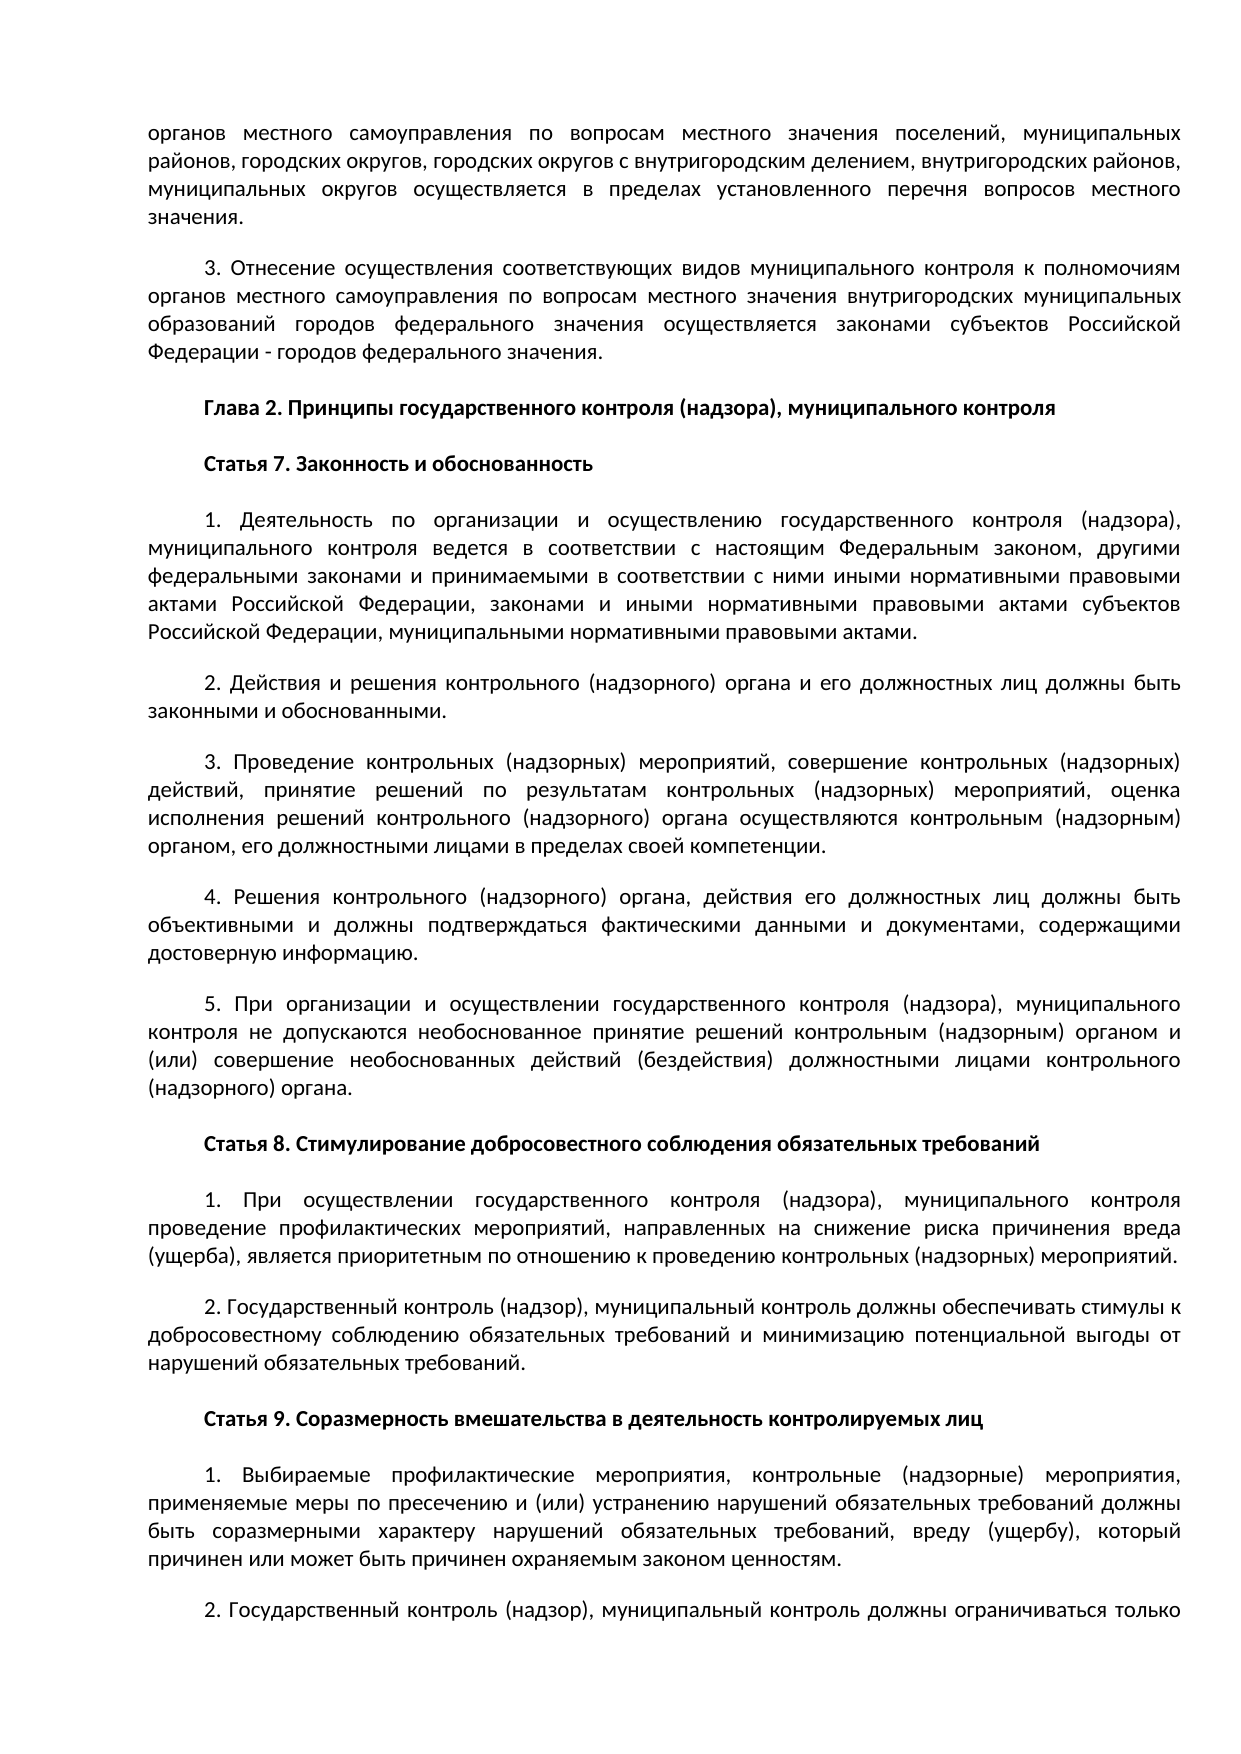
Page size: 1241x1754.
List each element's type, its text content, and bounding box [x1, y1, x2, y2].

text 1. Выбираемые профилактические мероприятия, контрольные (надзорные) мероприятия, применяемые меры по пресечению и (или) устранению нарушений обязательных требований должны быть соразмерными характеру нарушений обязательных требований, вреду (ущербу), который причинен или может быть причинен охраняемым законом ценностям. [148, 1461, 1181, 1573]
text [148, 1596, 1181, 1623]
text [148, 118, 1181, 230]
text 3. Проведение контрольных (надзорных) мероприятий, совершение контрольных (надзорных) действий, принятие решений по результатам контрольных (надзорных) мероприятий, оценка исполнения решений контрольного (надзорного) органа осуществляются контрольным (надзорным) органом, его должностными лицами в пределах своей компетенции. [148, 747, 1181, 859]
text 5. При организации и осуществлении государственного контроля (надзора), муниципального контроля не допускаются необоснованное принятие решений контрольным (надзорным) органом и (или) совершение необоснованных действий (бездействия) должностными лицами контрольного (надзорного) органа. [148, 989, 1181, 1101]
title Статья 9. Соразмерность вмешательства в деятельность контролируемых лиц [148, 1404, 1181, 1432]
text 2. Государственный контроль (надзор), муниципальный контроль должны обеспечивать стимулы к добросовестному соблюдению обязательных требований и минимизацию потенциальной выгоды от нарушений обязательных требований. [148, 1292, 1181, 1376]
text 1. При осуществлении государственного контроля (надзора), муниципального контроля проведение профилактических мероприятий, направленных на снижение риска причинения вреда (ущерба), является приоритетным по отношению к проведению контрольных (надзорных) мероприятий. [148, 1185, 1181, 1269]
text 3. Отнесение осуществления соответствующих видов муниципального контроля к полномочиям органов местного самоуправления по вопросам местного значения внутригородских муниципальных образований городов федерального значения осуществляется законами субъектов Российской Федерации - городов федерального значения. [148, 253, 1181, 365]
title Статья 8. Стимулирование добросовестного соблюдения обязательных требований [148, 1129, 1181, 1157]
text 4. Решения контрольного (надзорного) органа, действия его должностных лиц должны быть объективными и должны подтверждаться фактическими данными и документами, содержащими достоверную информацию. [148, 882, 1181, 966]
text 1. Деятельность по организации и осуществлению государственного контроля (надзора), муниципального контроля ведется в соответствии с настоящим Федеральным законом, другими федеральными законами и принимаемыми в соответствии с ними иными нормативными правовыми актами Российской Федерации, законами и иными нормативными правовыми актами субъектов Российской Федерации, муниципальными нормативными правовыми актами. [148, 505, 1181, 645]
text 2. Действия и решения контрольного (надзорного) органа и его должностных лиц должны быть законными и обоснованными. [148, 668, 1181, 724]
title Глава 2. Принципы государственного контроля (надзора), муниципального контроля [148, 393, 1181, 421]
title Статья 7. Законность и обоснованность [148, 449, 1181, 477]
